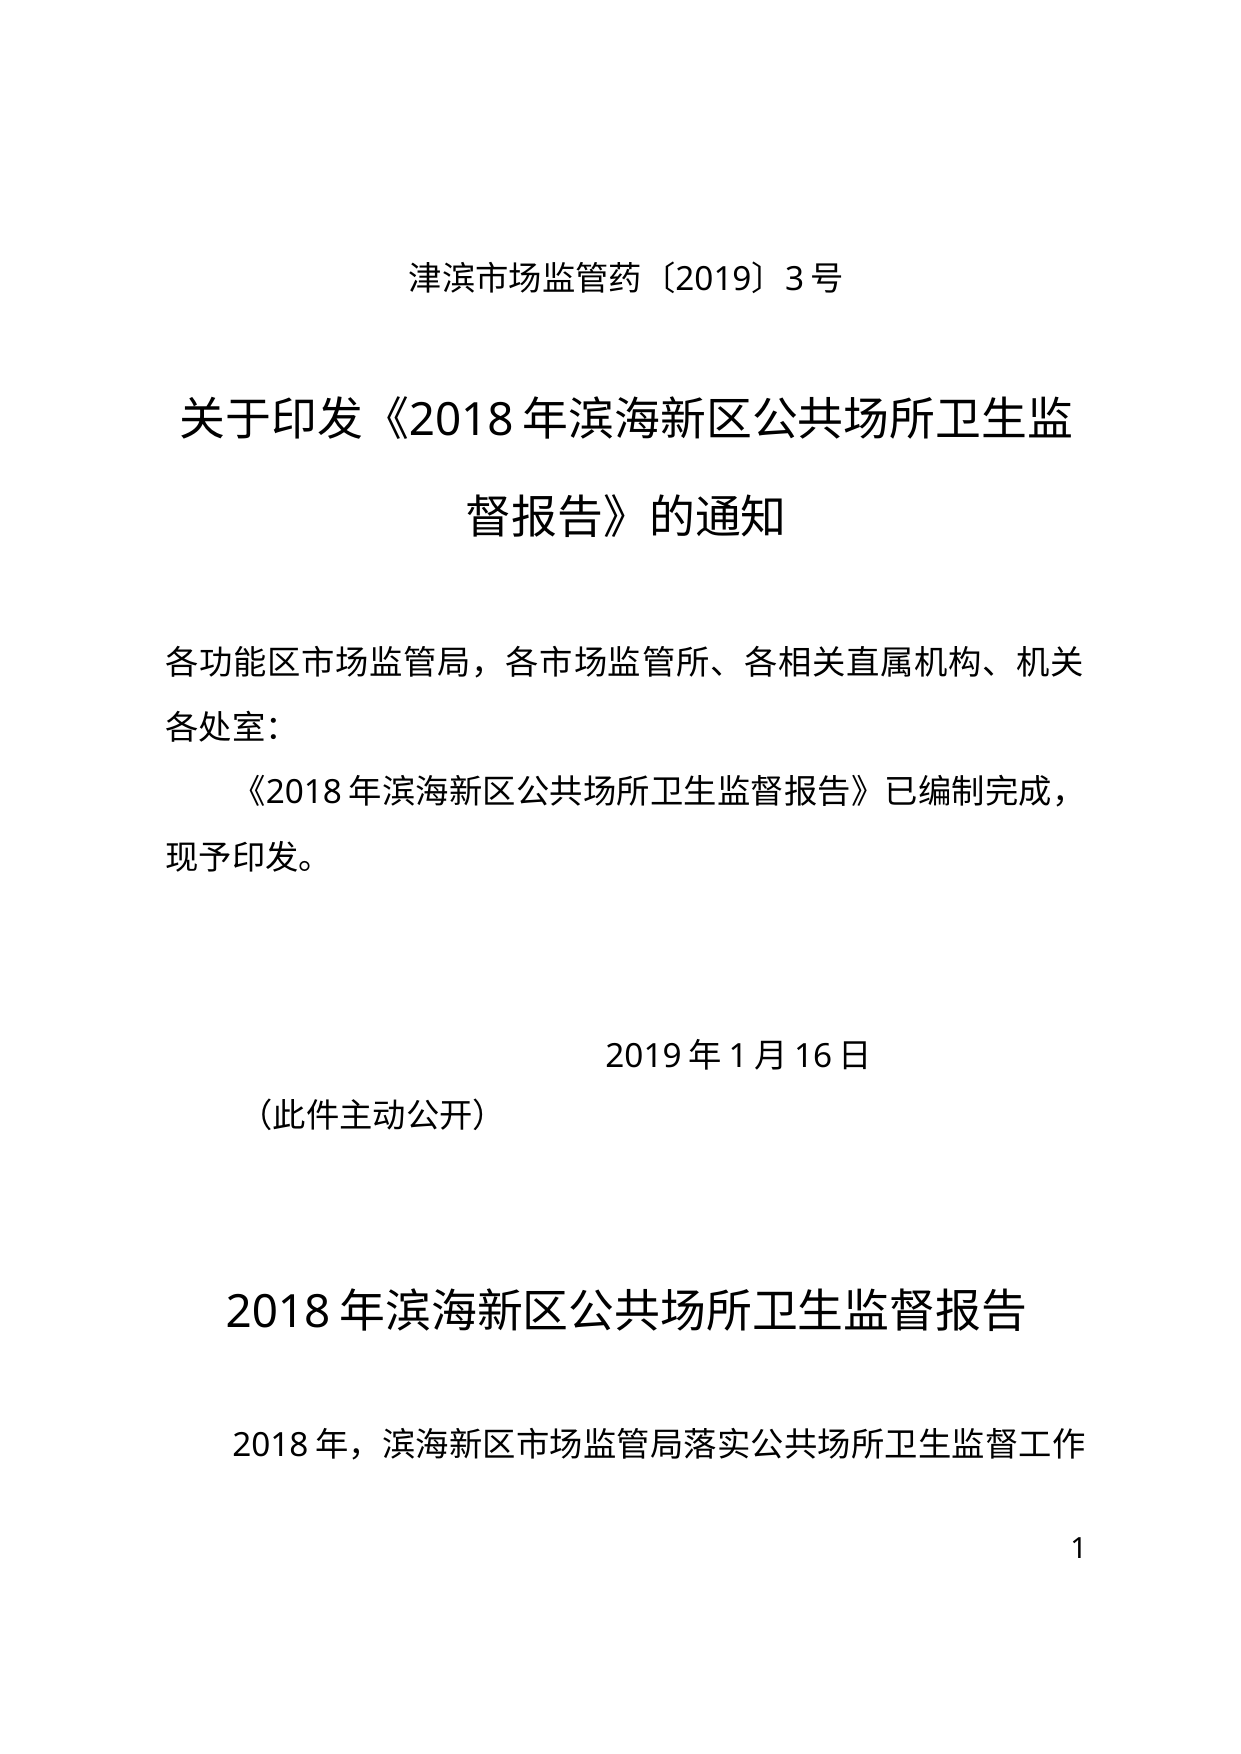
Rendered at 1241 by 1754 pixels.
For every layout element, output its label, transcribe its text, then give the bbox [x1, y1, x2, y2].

text 关于印发《2018年滨海新区公共场所卫生监督报告》的通知 [165, 367, 1087, 562]
text 2018年滨海新区公共场所卫生监督报告 [165, 1276, 1087, 1340]
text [165, 1405, 1087, 1469]
text 2019年1月16日 [165, 1016, 1087, 1081]
text （此件主动公开） [165, 1081, 1087, 1146]
text 津滨市场监管药〔2019〕3号 [165, 244, 1087, 302]
text 各功能区市场监管局，各市场监管所、各相关直属机构、机关各处室： [165, 627, 1087, 757]
text 《2018年滨海新区公共场所卫生监督报告》已编制完成，现予印发。 [165, 757, 1087, 887]
